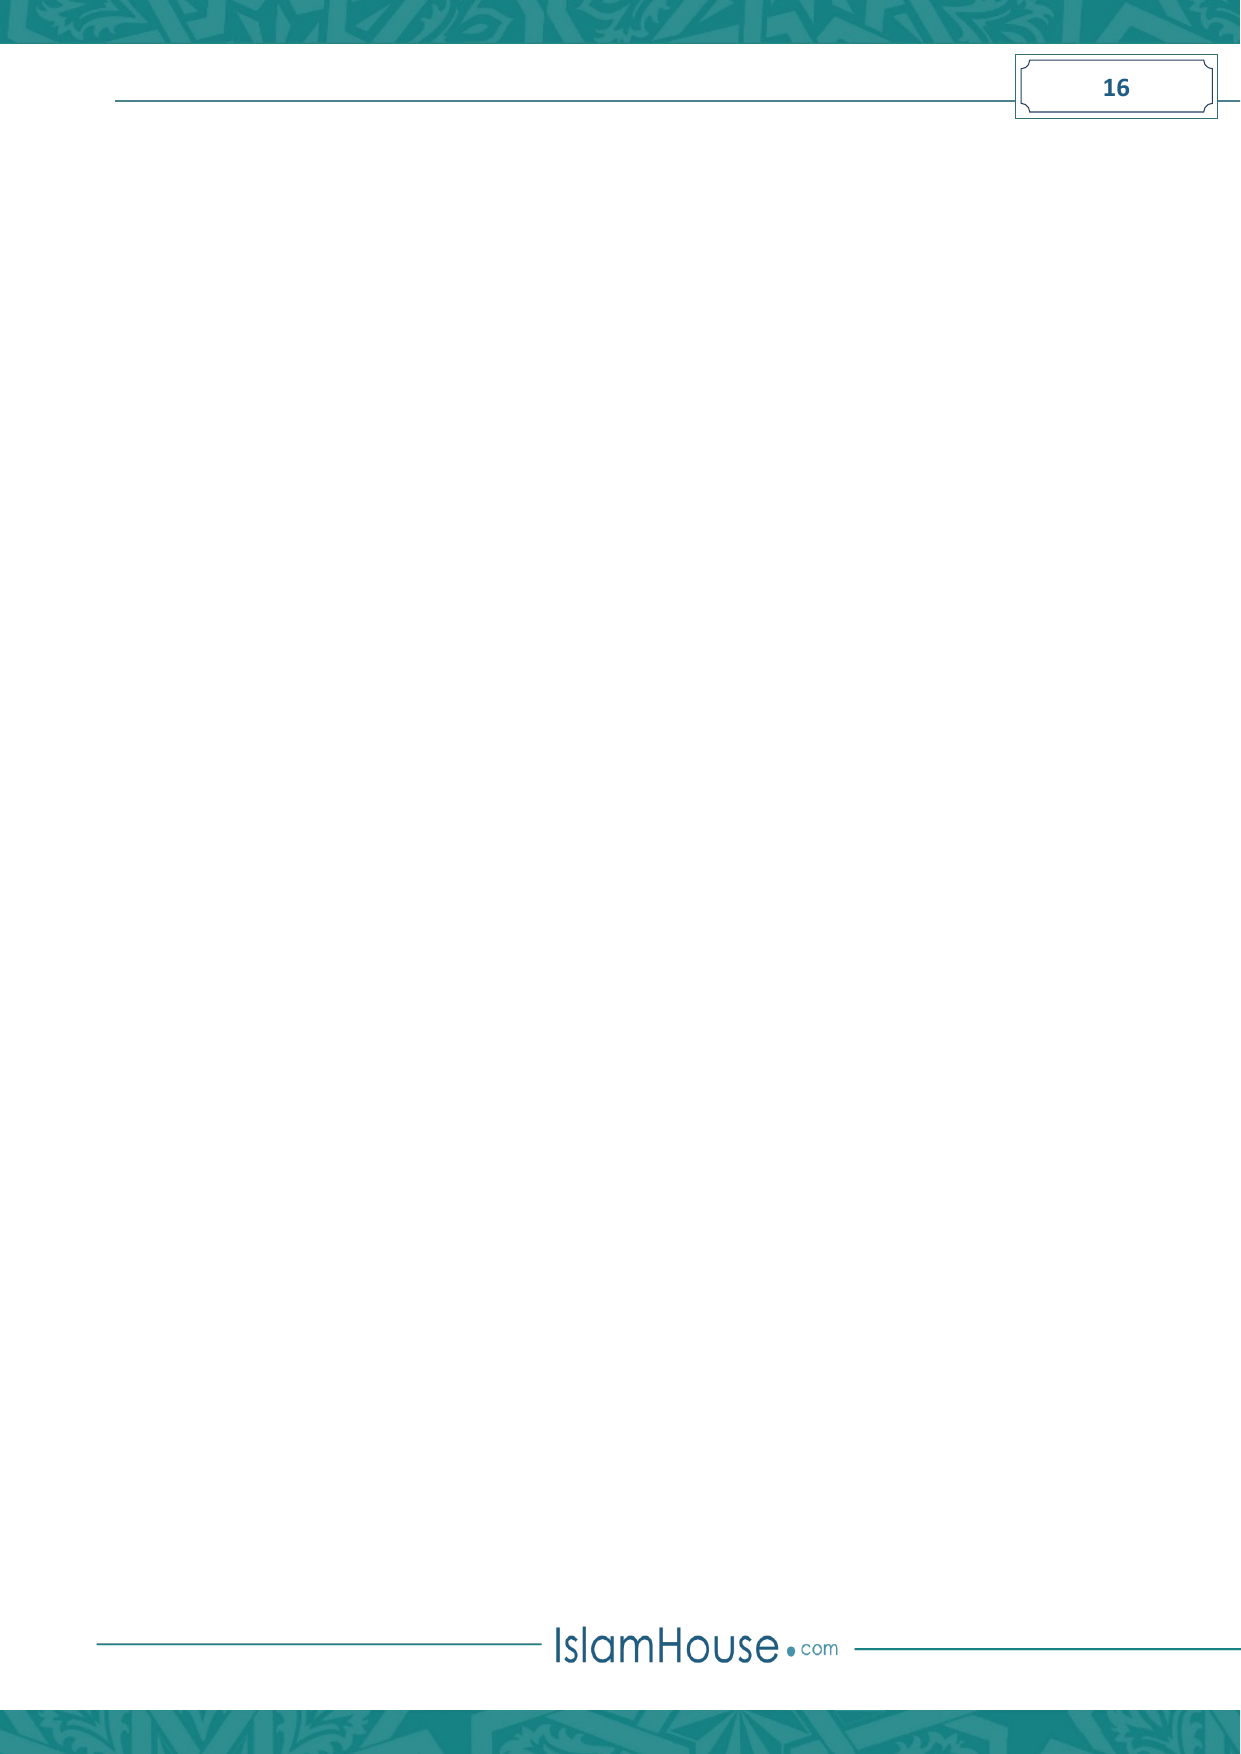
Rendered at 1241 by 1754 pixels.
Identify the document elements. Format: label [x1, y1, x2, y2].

picture [88, 1618, 542, 1665]
picture [0, 0, 1240, 44]
picture [0, 1710, 1241, 1754]
picture [546, 1620, 1241, 1672]
